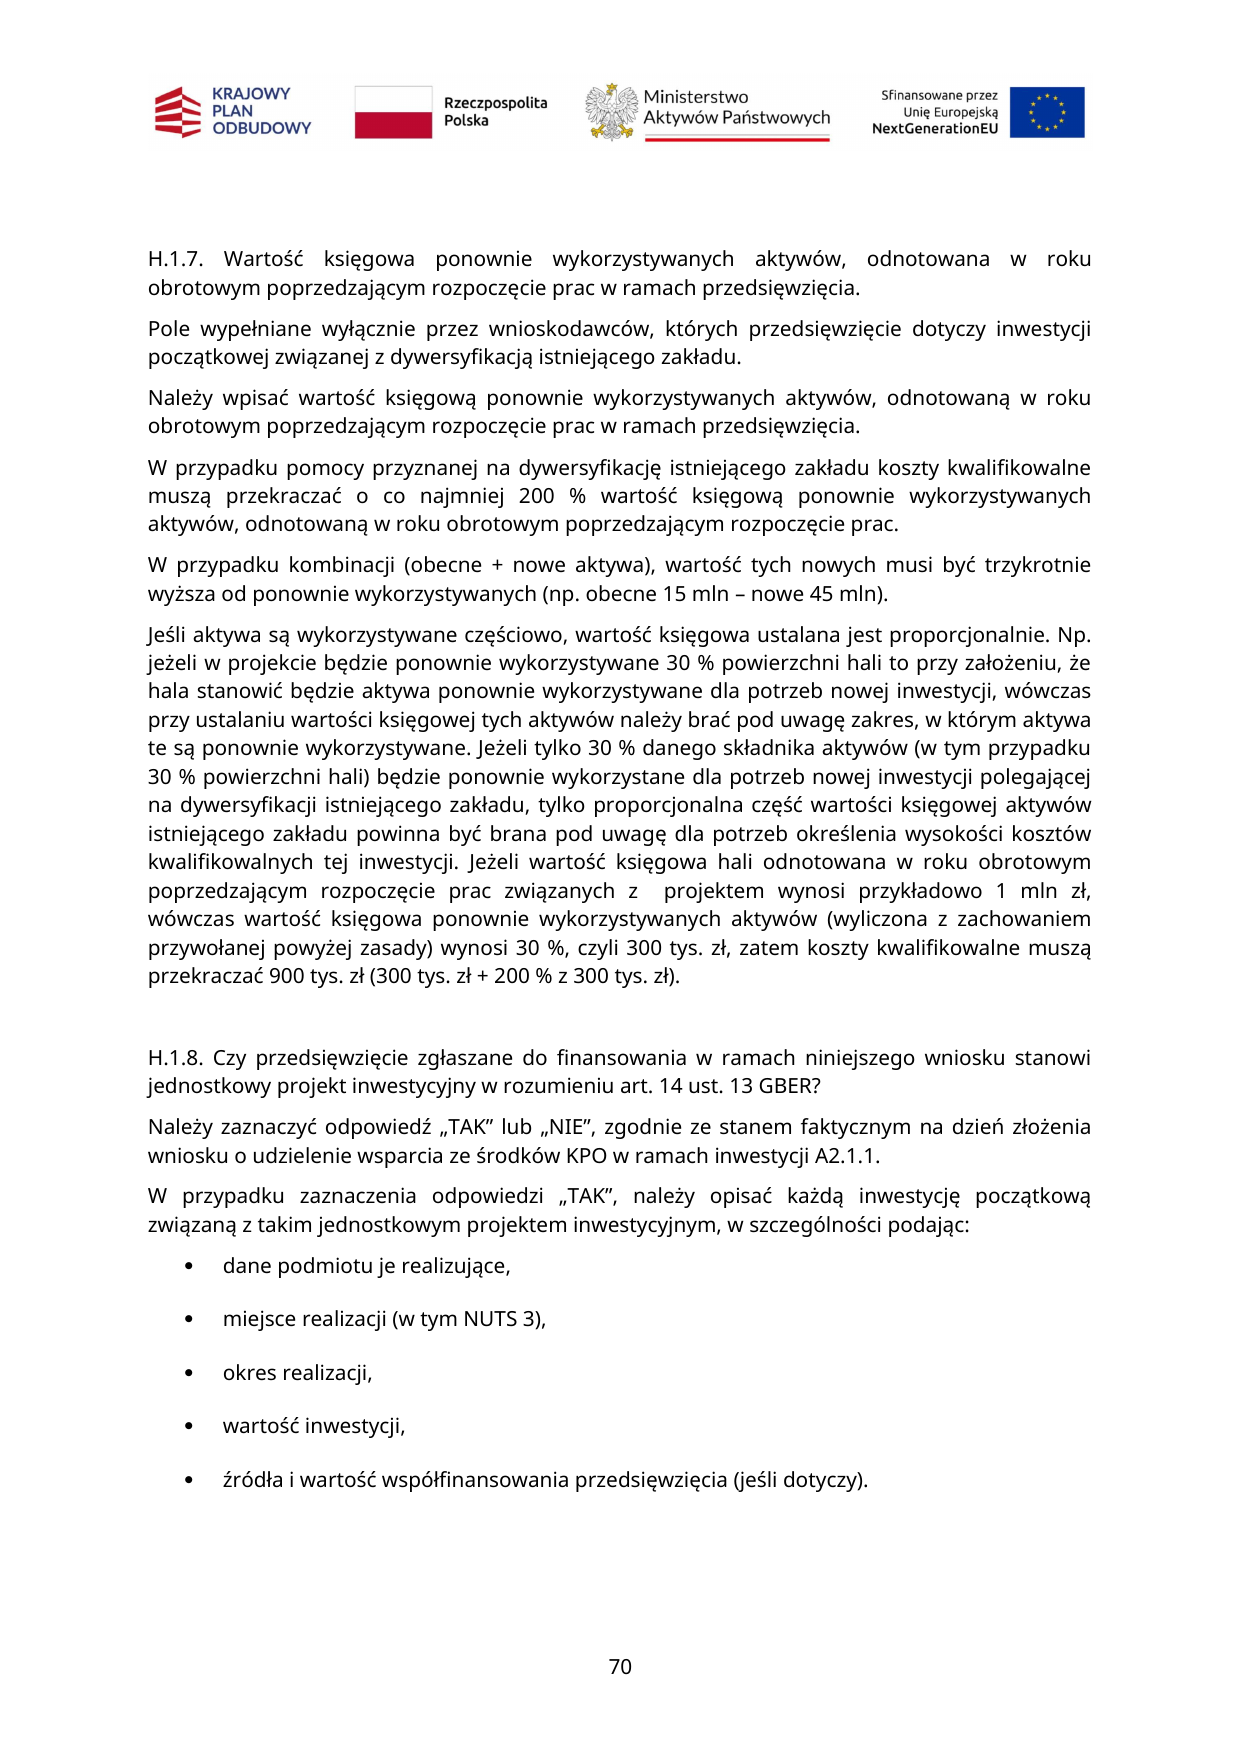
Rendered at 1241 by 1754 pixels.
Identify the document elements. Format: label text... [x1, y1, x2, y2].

text W przypadku kombinacji (obecne + nowe aktywa), wartość tych nowych musi być trzykrotnie wyższa od ponownie wykorzystywanych (np. obecne 15 mln – nowe 45 mln). [148, 550, 1093, 607]
text Jeśli aktywa są wykorzystywane częściowo, wartość księgowa ustalana jest proporcjonalnie. Np. jeżeli w projekcie będzie ponownie wykorzystywane 30 % powierzchni hali to przy założeniu, że hala stanowić będzie aktywa ponownie wykorzystywane dla potrzeb nowej inwestycji, wówczas przy ustalaniu wartości księgowej tych aktywów należy brać pod uwagę zakres, w którym aktywa te są ponownie wykorzystywane. Jeżeli tylko 30 % danego składnika aktywów (w tym przypadku 30 % powierzchni hali) będzie ponownie wykorzystane dla potrzeb nowej inwestycji polegającej na dywersyfikacji istniejącego zakładu, tylko proporcjonalna część wartości księgowej aktywów istniejącego zakładu powinna być brana pod uwagę dla potrzeb określenia wysokości kosztów kwalifikowalnych tej inwestycji. Jeżeli wartość księgowa hali odnotowana w roku obrotowym poprzedzającym rozpoczęcie prac związanych z projektem wynosi przykładowo 1 mln zł, wówczas wartość księgowa ponownie wykorzystywanych aktywów (wyliczona z zachowaniem przywołanej powyżej zasady) wynosi 30 %, czyli 300 tys. zł, zatem koszty kwalifikowalne muszą przekraczać 900 tys. zł (300 tys. zł + 200 % z 300 tys. zł). [148, 620, 1093, 989]
text W przypadku pomocy przyznanej na dywersyfikację istniejącego zakładu koszty kwalifikowalne muszą przekraczać o co najmniej 200 % wartość księgową ponownie wykorzystywanych aktywów, odnotowaną w roku obrotowym poprzedzającym rozpoczęcie prac. [148, 453, 1093, 538]
subtitle H.1.8. Czy przedsięwzięcie zgłaszane do finansowania w ramach niniejszego wniosku stanowi jednostkowy projekt inwestycyjny w rozumieniu art. 14 ust. 13 GBER? [148, 1043, 1093, 1100]
subtitle H.1.7. Wartość księgowa ponownie wykorzystywanych aktywów, odnotowana w roku obrotowym poprzedzającym rozpoczęcie prac w ramach przedsięwzięcia. [148, 244, 1093, 301]
picture [147, 73, 1093, 151]
text Pole wypełniane wyłącznie przez wnioskodawców, których przedsięwzięcie dotyczy inwestycji początkowej związanej z dywersyfikacją istniejącego zakładu. [148, 314, 1093, 371]
list źródła i wartość współfinansowania przedsięwzięcia (jeśli dotyczy). [185, 1465, 1093, 1493]
text Należy zaznaczyć odpowiedź „TAK” lub „NIE”, zgodnie ze stanem faktycznym na dzień złożenia wniosku o udzielenie wsparcia ze środków KPO w ramach inwestycji A2.1.1. [148, 1112, 1093, 1169]
list dane podmiotu je realizujące, [185, 1251, 1093, 1279]
text Należy wpisać wartość księgową ponownie wykorzystywanych aktywów, odnotowaną w roku obrotowym poprzedzającym rozpoczęcie prac w ramach przedsięwzięcia. [148, 383, 1093, 440]
list miejsce realizacji (w tym NUTS 3), [185, 1304, 1093, 1333]
list wartość inwestycji, [185, 1411, 1093, 1440]
text W przypadku zaznaczenia odpowiedzi „TAK”, należy opisać każdą inwestycję początkową związaną z takim jednostkowym projektem inwestycyjnym, w szczególności podając: [148, 1182, 1093, 1238]
list okres realizacji, [185, 1358, 1093, 1386]
